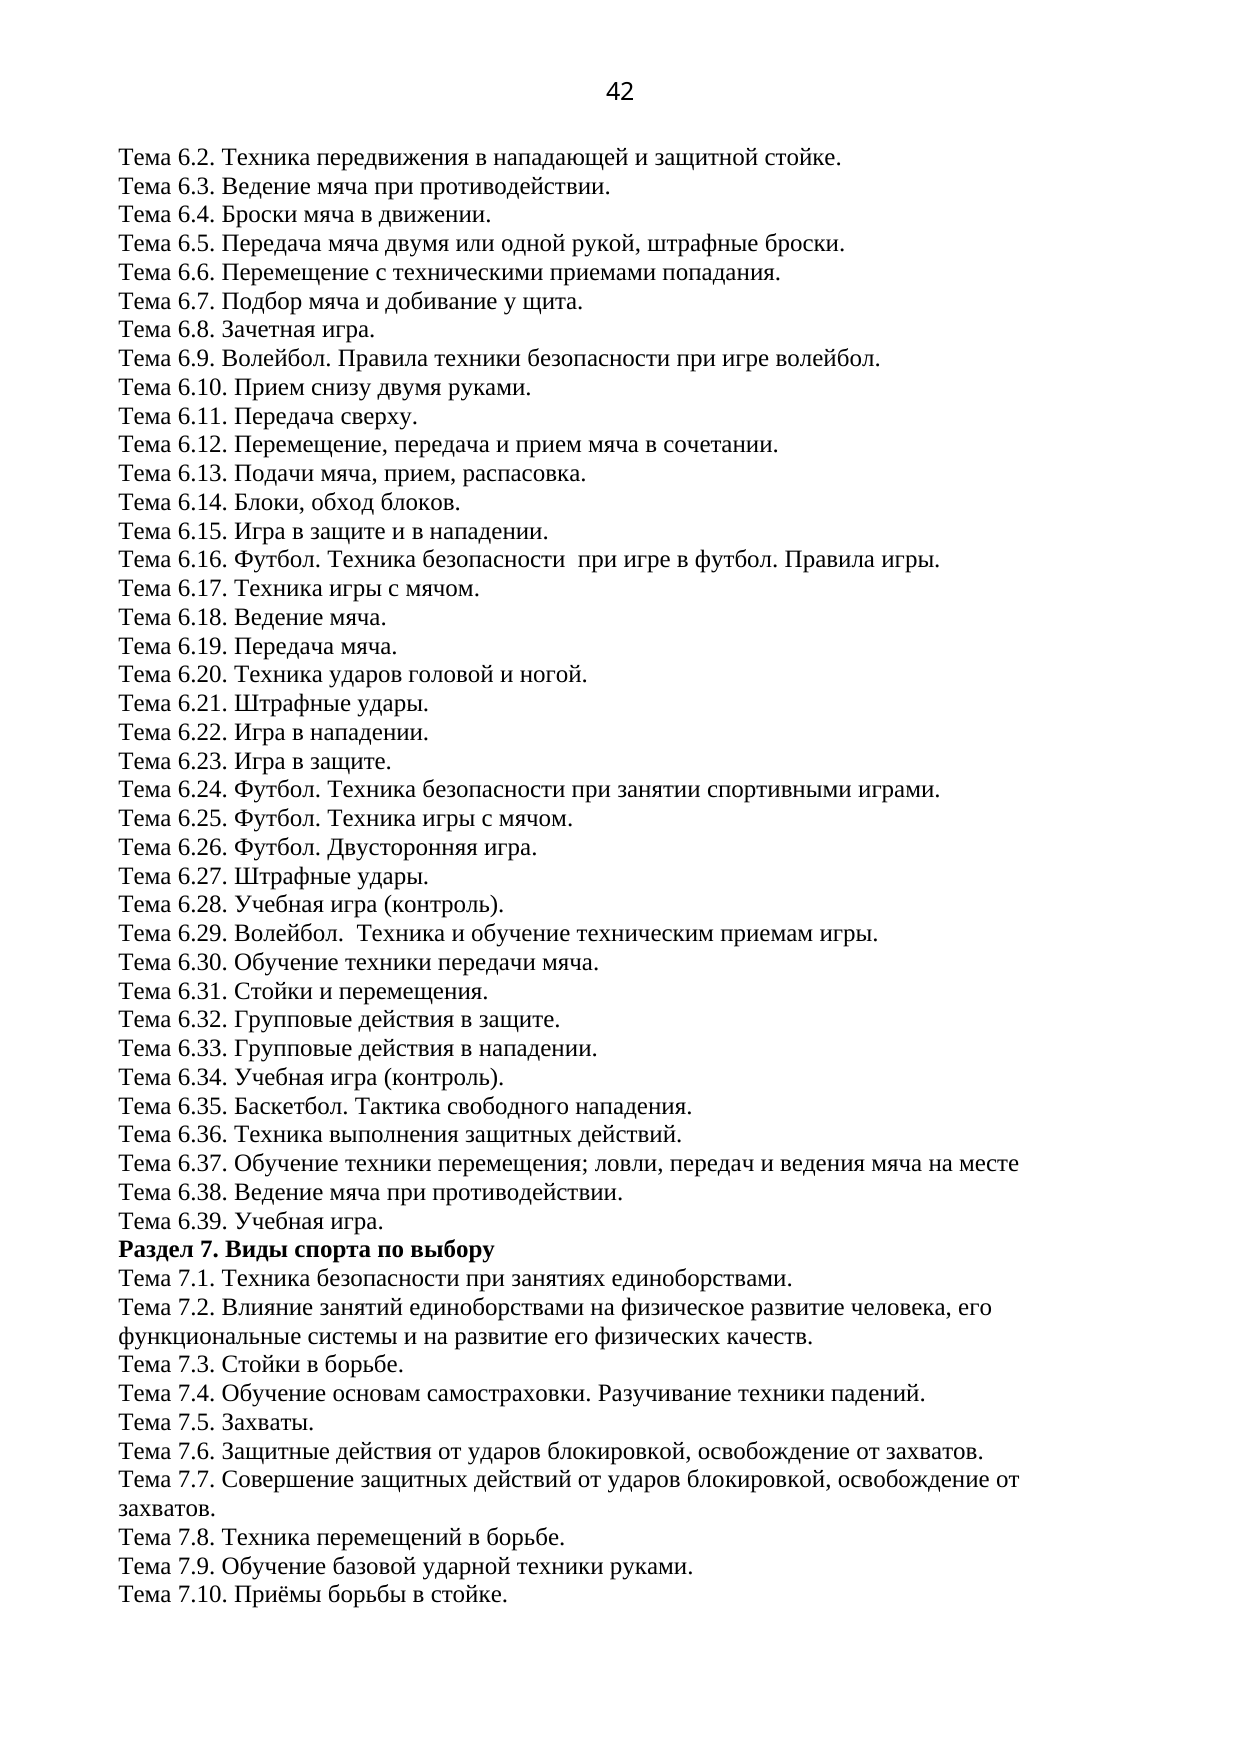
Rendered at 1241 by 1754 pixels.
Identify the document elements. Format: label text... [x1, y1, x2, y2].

text Тема 6.35. Баскетбол. Тактика свободного нападения. [118, 1091, 1122, 1119]
text Тема 6.3. Ведение мяча при противодействии. [118, 171, 1122, 199]
text Тема 6.14. Блоки, обход блоков. [118, 487, 1122, 516]
text Тема 6.23. Игра в защите. [118, 746, 1122, 774]
text Тема 6.5. Передача мяча двумя или одной рукой, штрафные броски. [118, 228, 1122, 257]
text Тема 6.21. Штрафные удары. [118, 688, 1122, 717]
text Тема 6.30. Обучение техники передачи мяча. [118, 947, 1122, 976]
text Тема 7.7. Совершение защитных действий от ударов блокировкой, освобождение от захватов. [118, 1464, 1122, 1522]
text Тема 6.38. Ведение мяча при противодействии. [118, 1177, 1122, 1206]
text Тема 6.27. Штрафные удары. [118, 861, 1122, 889]
text Тема 7.4. Обучение основам самостраховки. Разучивание техники падений. [118, 1378, 1122, 1407]
text Тема 7.8. Техника перемещений в борьбе. [118, 1522, 1122, 1551]
text Тема 6.28. Учебная игра (контроль). [118, 889, 1122, 918]
text Тема 6.36. Техника выполнения защитных действий. [118, 1119, 1122, 1148]
text Тема 6.12. Перемещение, передача и прием мяча в сочетании. [118, 429, 1122, 458]
text Тема 6.34. Учебная игра (контроль). [118, 1062, 1122, 1091]
text Тема 7.1. Техника безопасности при занятиях единоборствами. [118, 1263, 1122, 1292]
text Тема 6.11. Передача сверху. [118, 401, 1122, 429]
text Тема 6.22. Игра в нападении. [118, 717, 1122, 746]
text Тема 6.15. Игра в защите и в нападении. [118, 516, 1122, 544]
text Тема 6.24. Футбол. Техника безопасности при занятии спортивными играми. [118, 774, 1122, 803]
text Тема 7.6. Защитные действия от ударов блокировкой, освобождение от захватов. [118, 1436, 1122, 1464]
text Тема 6.6. Перемещение с техническими приемами попадания. [118, 257, 1122, 286]
text Тема 6.26. Футбол. Двусторонняя игра. [118, 832, 1122, 861]
text Тема 7.10. Приёмы борьбы в стойке. [118, 1579, 1122, 1608]
text Тема 6.17. Техника игры с мячом. [118, 573, 1122, 602]
text Тема 7.5. Захваты. [118, 1407, 1122, 1436]
text Тема 6.7. Подбор мяча и добивание у щита. [118, 286, 1122, 314]
text Тема 6.18. Ведение мяча. [118, 602, 1122, 631]
text Тема 6.37. Обучение техники перемещения; ловли, передач и ведения мяча на месте [118, 1148, 1122, 1177]
text Тема 6.9. Волейбол. Правила техники безопасности при игре волейбол. [118, 343, 1122, 372]
text Тема 6.4. Броски мяча в движении. [118, 199, 1122, 228]
text Тема 7.2. Влияние занятий единоборствами на физическое развитие человека, его функциональные системы и на развитие его физических качеств. [118, 1292, 1122, 1349]
text Тема 6.25. Футбол. Техника игры с мячом. [118, 803, 1122, 832]
text Тема 6.13. Подачи мяча, прием, распасовка. [118, 458, 1122, 487]
text Раздел 7. Виды спорта по выбору [118, 1234, 1122, 1263]
text Тема 6.8. Зачетная игра. [118, 314, 1122, 343]
text Тема 6.39. Учебная игра. [118, 1206, 1122, 1234]
text Тема 7.3. Стойки в борьбе. [118, 1349, 1122, 1378]
text Тема 6.32. Групповые действия в защите. [118, 1004, 1122, 1033]
text Тема 6.29. Волейбол. Техника и обучение техническим приемам игры. [118, 918, 1122, 947]
text Тема 6.16. Футбол. Техника безопасности при игре в футбол. Правила игры. [118, 544, 1122, 573]
text Тема 6.31. Стойки и перемещения. [118, 976, 1122, 1004]
text Тема 6.33. Групповые действия в нападении. [118, 1033, 1122, 1062]
text Тема 6.20. Техника ударов головой и ногой. [118, 659, 1122, 688]
text Тема 6.19. Передача мяча. [118, 631, 1122, 659]
text Тема 6.10. Прием снизу двумя руками. [118, 372, 1122, 401]
text Тема 6.2. Техника передвижения в нападающей и защитной стойке. [118, 142, 1122, 171]
text Тема 7.9. Обучение базовой ударной техники руками. [118, 1551, 1122, 1579]
